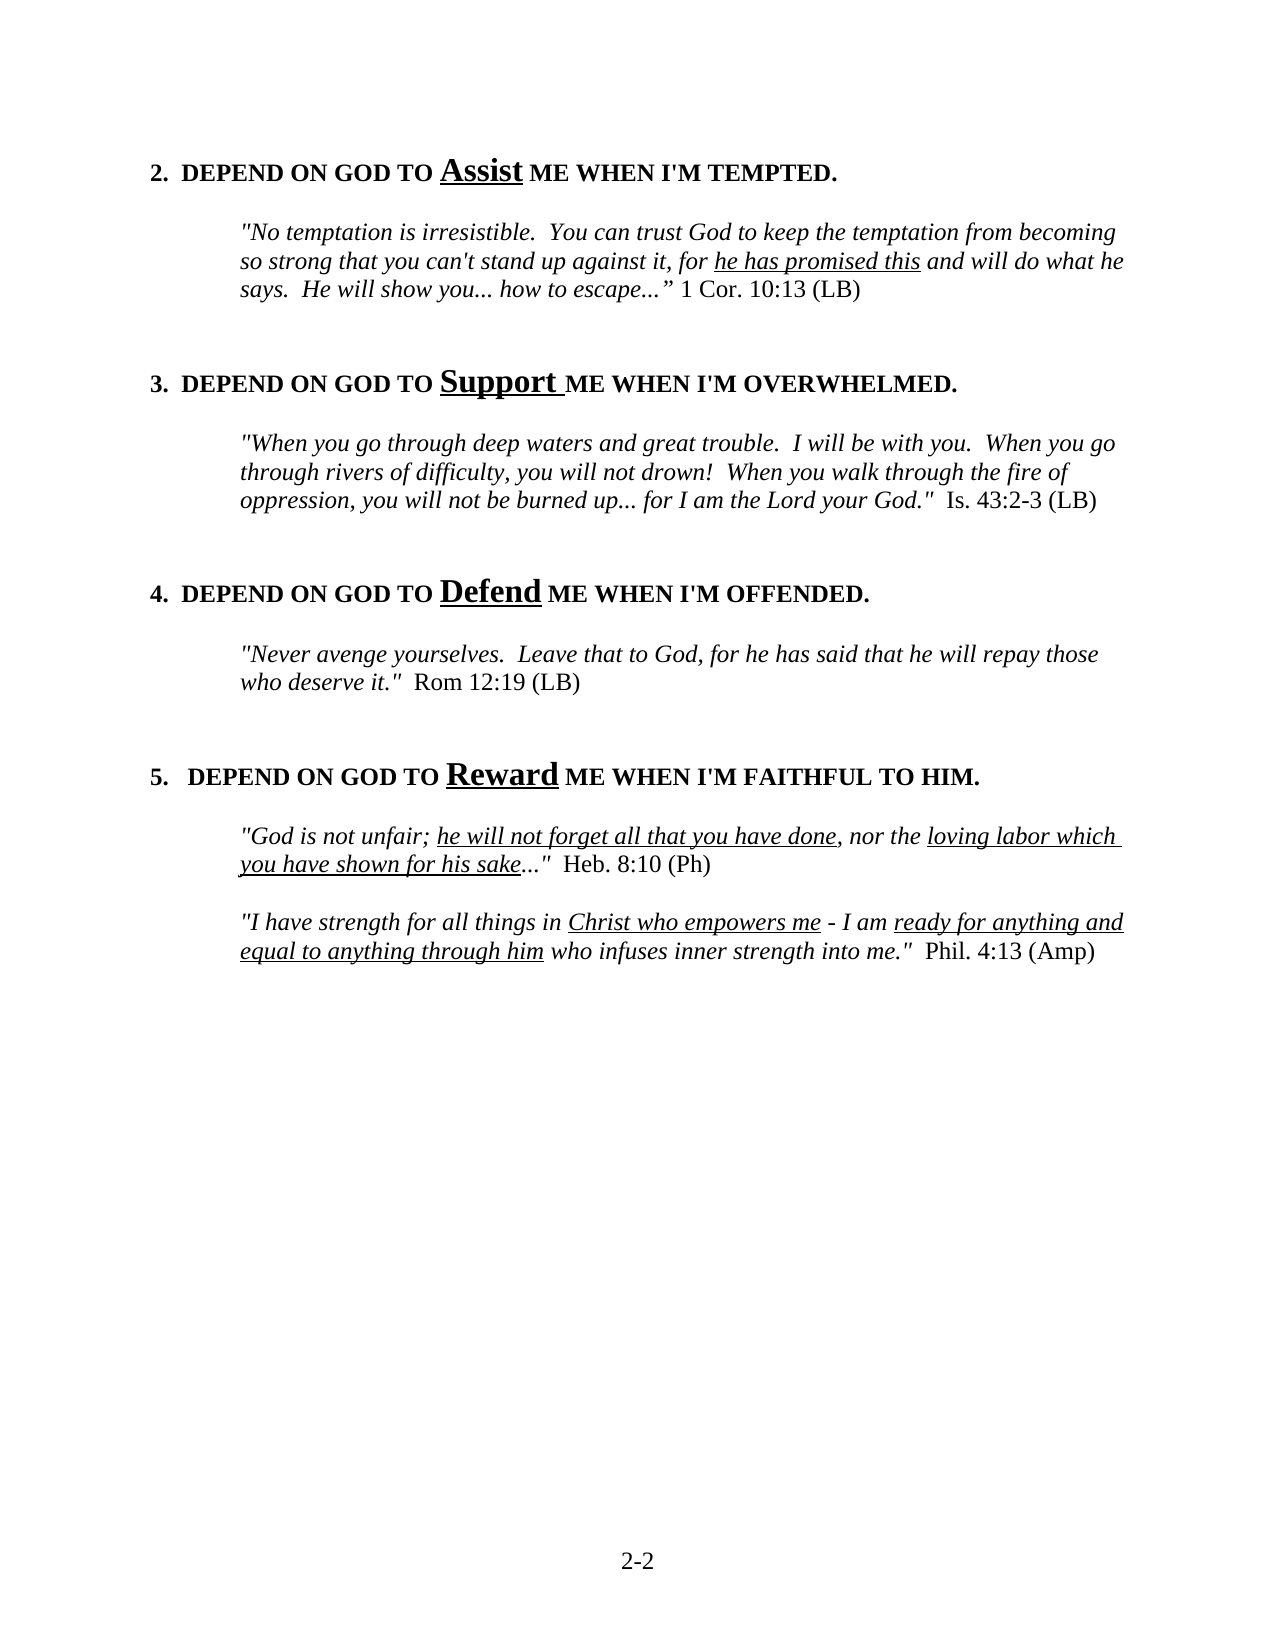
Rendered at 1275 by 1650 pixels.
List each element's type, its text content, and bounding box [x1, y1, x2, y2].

text "No temptation is irresistible. You can trust God to keep the temptation from becoming so strong that you can't stand up against it, for he has promised this and will do what he says. He will show you... how to escape...” 1 Cor. 10:13 (LB) [150, 217, 1125, 303]
text 2. DEPEND ON GOD TO Assist ME WHEN I'M TEMPTED. [150, 150, 1125, 188]
text 4. DEPEND ON GOD TO Defend ME WHEN I'M OFFENDED. [150, 572, 1125, 610]
text 3. DEPEND ON GOD TO Support ME WHEN I'M OVERWHELMED. [150, 361, 1125, 399]
text "I have strength for all things in Christ who empowers me - I am ready for anything and equal to anything through him who infuses inner strength into me." Phil. 4:13 (Amp) [150, 907, 1125, 964]
text "God is not unfair; he will not forget all that you have done, nor the loving labor which you have shown for his sake..." Heb. 8:10 (Ph) [150, 821, 1125, 878]
text "Never avenge yourselves. Leave that to God, for he has said that he will repay those who deserve it." Rom 12:19 (LB) [150, 639, 1125, 696]
text 5. DEPEND ON GOD TO Reward ME WHEN I'M FAITHFUL TO HIM. [150, 754, 1125, 792]
text "When you go through deep waters and great trouble. I will be with you. When you go through rivers of difficulty, you will not drown! When you walk through the fire of oppression, you will not be burned up... for I am the Lord your God." Is. 43:2-3 (LB) [150, 428, 1125, 514]
